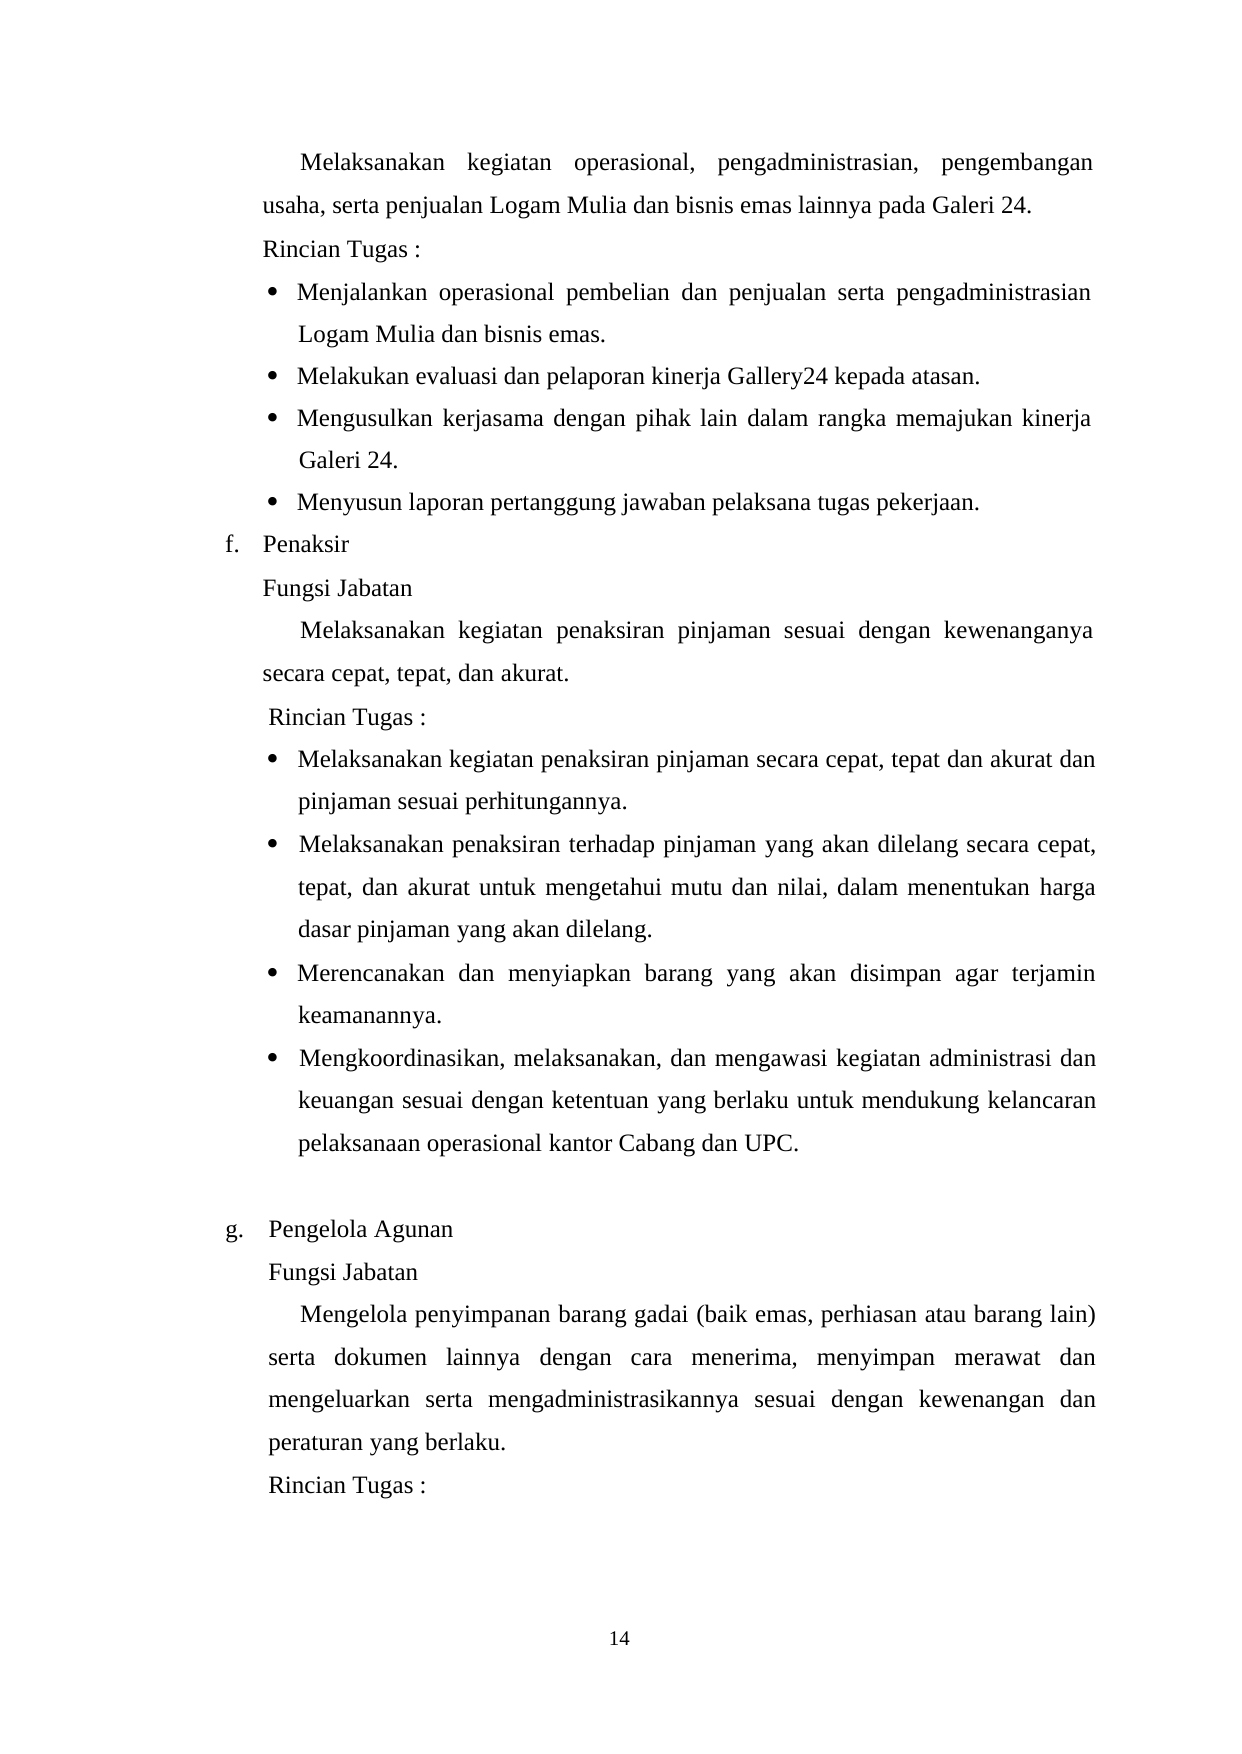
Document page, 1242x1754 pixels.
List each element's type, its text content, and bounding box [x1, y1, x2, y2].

text  Mengusulkan kerjasama dengan pihak lain dalam rangka memajukan kinerja [268, 403, 1104, 432]
text Fungsi Jabatan [262, 573, 1104, 602]
text  Menjalankan operasional pembelian dan penjualan serta pengadministrasian [268, 277, 1104, 306]
text  Melaksanakan kegiatan penaksiran pinjaman secara cepat, tepat dan akurat dan pinjaman sesuai perhitungannya. [268, 744, 1096, 814]
text  Mengkoordinasikan, melaksanakan, dan mengawasi kegiatan administrasi dan keuangan sesuai dengan ketentuan yang berlaku untuk mendukung kelancaran pelaksanaan operasional kantor Cabang dan UPC. [268, 1043, 1096, 1157]
text Rincian Tugas : [268, 702, 1104, 731]
text Mengelola penyimpanan barang gadai (baik emas, perhiasan atau barang lain) serta dokumen lainnya dengan cara menerima, menyimpan merawat dan mengeluarkan serta mengadministrasikannya sesuai dengan kewenangan dan peraturan yang berlaku. [268, 1299, 1096, 1456]
text  Menyusun laporan pertanggung jawaban pelaksana tugas pekerjaan. f. Penaksir [225, 487, 984, 558]
text  Melaksanakan penaksiran terhadap pinjaman yang akan dilelang secara cepat, tepat, dan akurat untuk mengetahui mutu dan nilai, dalam menentukan harga dasar pinjaman yang akan dilelang. [268, 829, 1096, 943]
text Logam Mulia dan bisnis emas. [298, 319, 1104, 348]
text Rincian Tugas : [268, 1470, 1104, 1499]
text  Merencanakan dan menyiapkan barang yang akan disimpan agar terjamin keamanannya. [268, 958, 1096, 1028]
text Melaksanakan kegiatan penaksiran pinjaman sesuai dengan kewenanganya secara cepat, tepat, dan akurat. [262, 615, 1096, 687]
text Melaksanakan kegiatan operasional, pengadministrasian, pengembangan usaha, serta penjualan Logam Mulia dan bisnis emas lainnya pada Galeri 24. Rincian Tugas : [262, 147, 1095, 262]
text Galeri 24. [294, 445, 403, 474]
text Fungsi Jabatan [268, 1257, 1104, 1285]
text g. Pengelola Agunan [221, 1214, 457, 1243]
text  Melakukan evaluasi dan pelaporan kinerja Gallery24 kepada atasan. [268, 361, 1104, 390]
